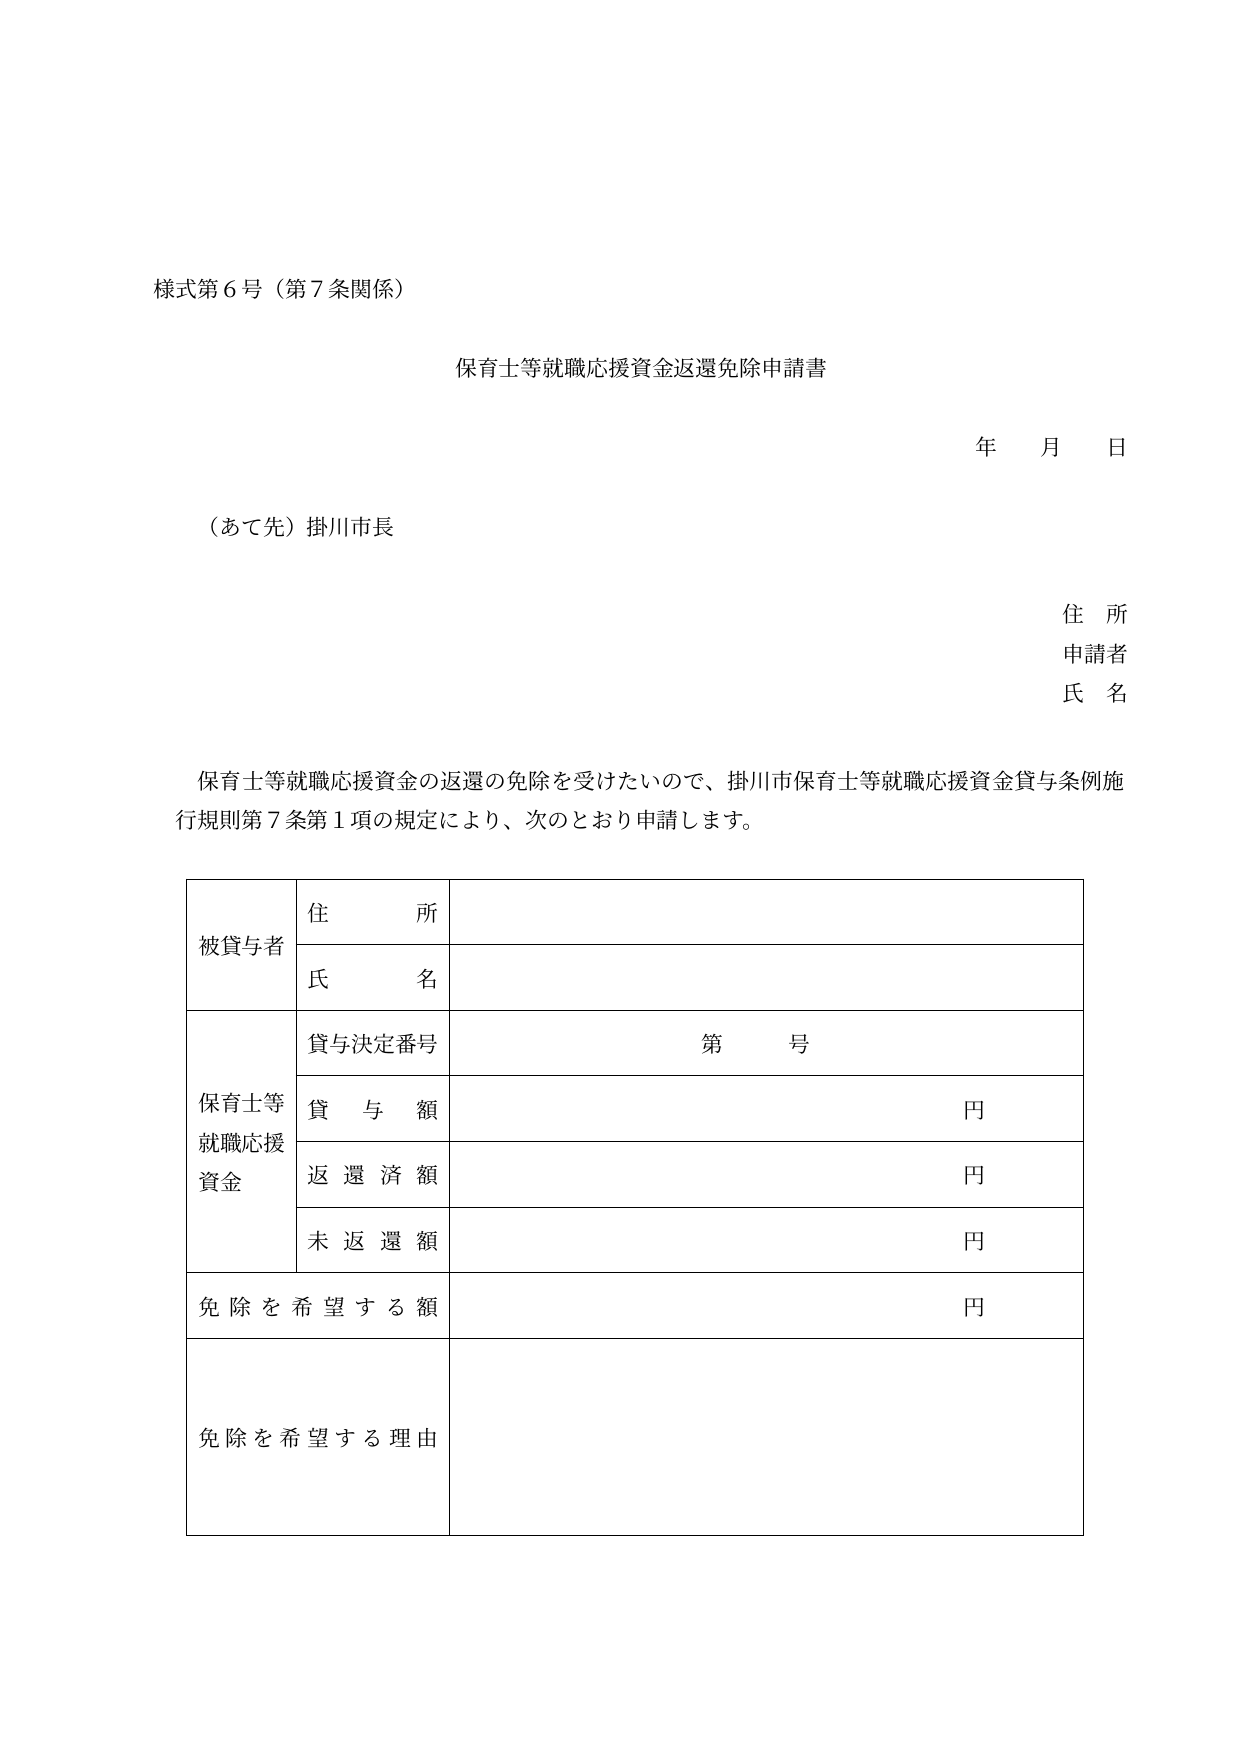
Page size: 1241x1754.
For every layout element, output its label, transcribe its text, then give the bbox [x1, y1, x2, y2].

table_cell 円 [450, 1142, 1083, 1207]
table_header 被貸与者 [187, 880, 296, 1010]
text 住 所 [153, 593, 1128, 633]
table_cell [450, 945, 1083, 1010]
table_cell 返還済額 [297, 1142, 449, 1207]
table_cell 第 号 [450, 1011, 1083, 1075]
table_cell 免除を希望する理由 [187, 1339, 449, 1535]
table_cell 氏名 [297, 945, 449, 1010]
table_cell 円 [450, 1208, 1083, 1272]
table_cell 免除を希望する額 [187, 1273, 449, 1338]
text 様式第６号（第７条関係） [153, 268, 1128, 308]
table_cell [450, 1339, 1083, 1535]
table_cell 円 [450, 1076, 1083, 1141]
table_cell 貸与額 [297, 1076, 449, 1141]
table_header [450, 880, 1083, 944]
table_cell 未返還額 [297, 1208, 449, 1272]
text 保育士等就職応援資金返還免除申請書 [153, 347, 1128, 387]
text 年 月 日 [153, 426, 1128, 466]
text 氏 名 [153, 672, 1128, 712]
table_cell 保育士等就職応援資金 [187, 1011, 296, 1272]
text 保育士等就職応援資金の返還の免除を受けたいので、掛川市保育士等就職応援資金貸与条例施行規則第７条第１項の規定により、次のとおり申請します。 [153, 760, 1128, 839]
text 申請者 [153, 633, 1128, 672]
text （あて先）掛川市長 [153, 506, 1128, 545]
table_cell 貸与決定番号 [297, 1011, 449, 1075]
table_cell 円 [450, 1273, 1083, 1338]
table_header 住所 [297, 880, 449, 944]
